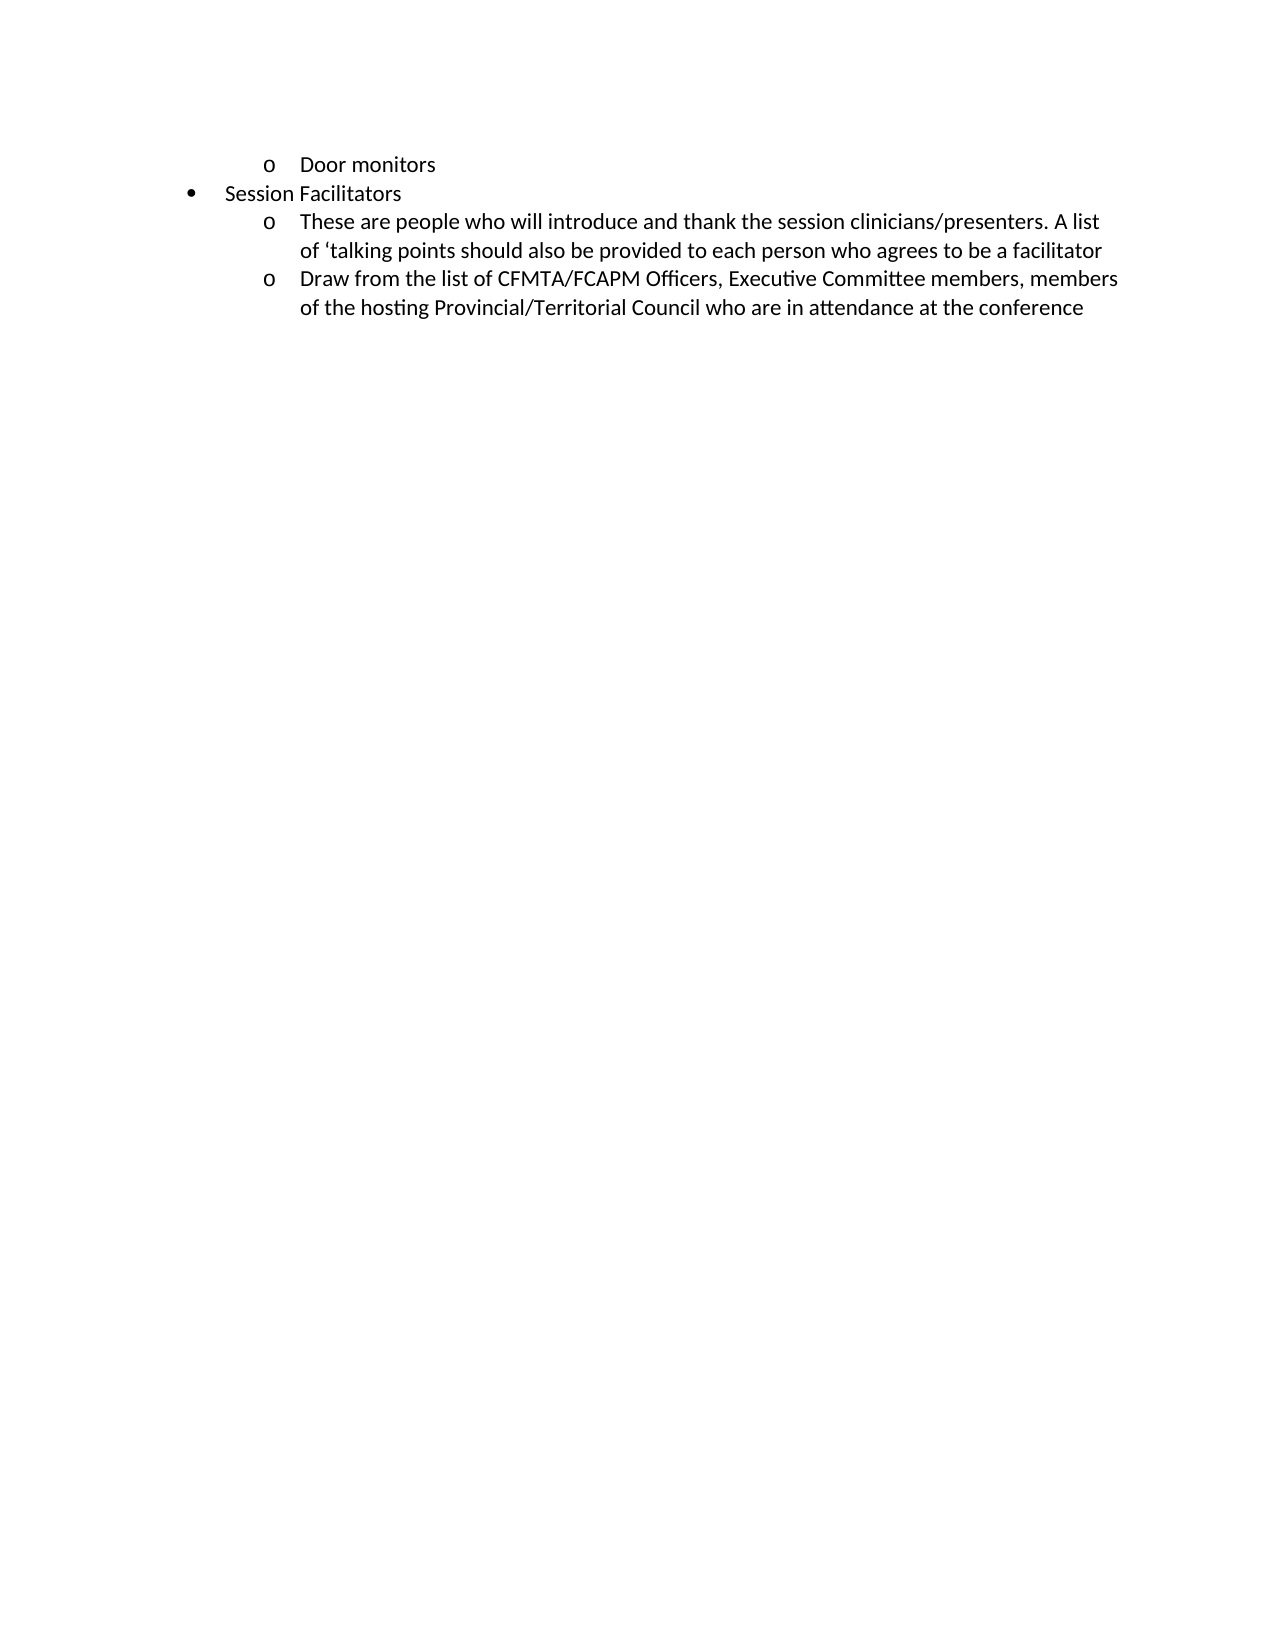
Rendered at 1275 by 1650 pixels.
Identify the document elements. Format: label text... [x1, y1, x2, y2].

list Door monitors [262, 150, 1125, 179]
list Draw from the list of CFMTA/FCAPM Officers, Executive Committee members, members of the hosting Provincial/Territorial Council who are in attendance at the conference [262, 264, 1125, 322]
list These are people who will introduce and thank the session clinicians/presenters. A list of ‘talking points should also be provided to each person who agrees to be a facilitator [262, 207, 1125, 264]
list Session Facilitators [187, 179, 1125, 207]
